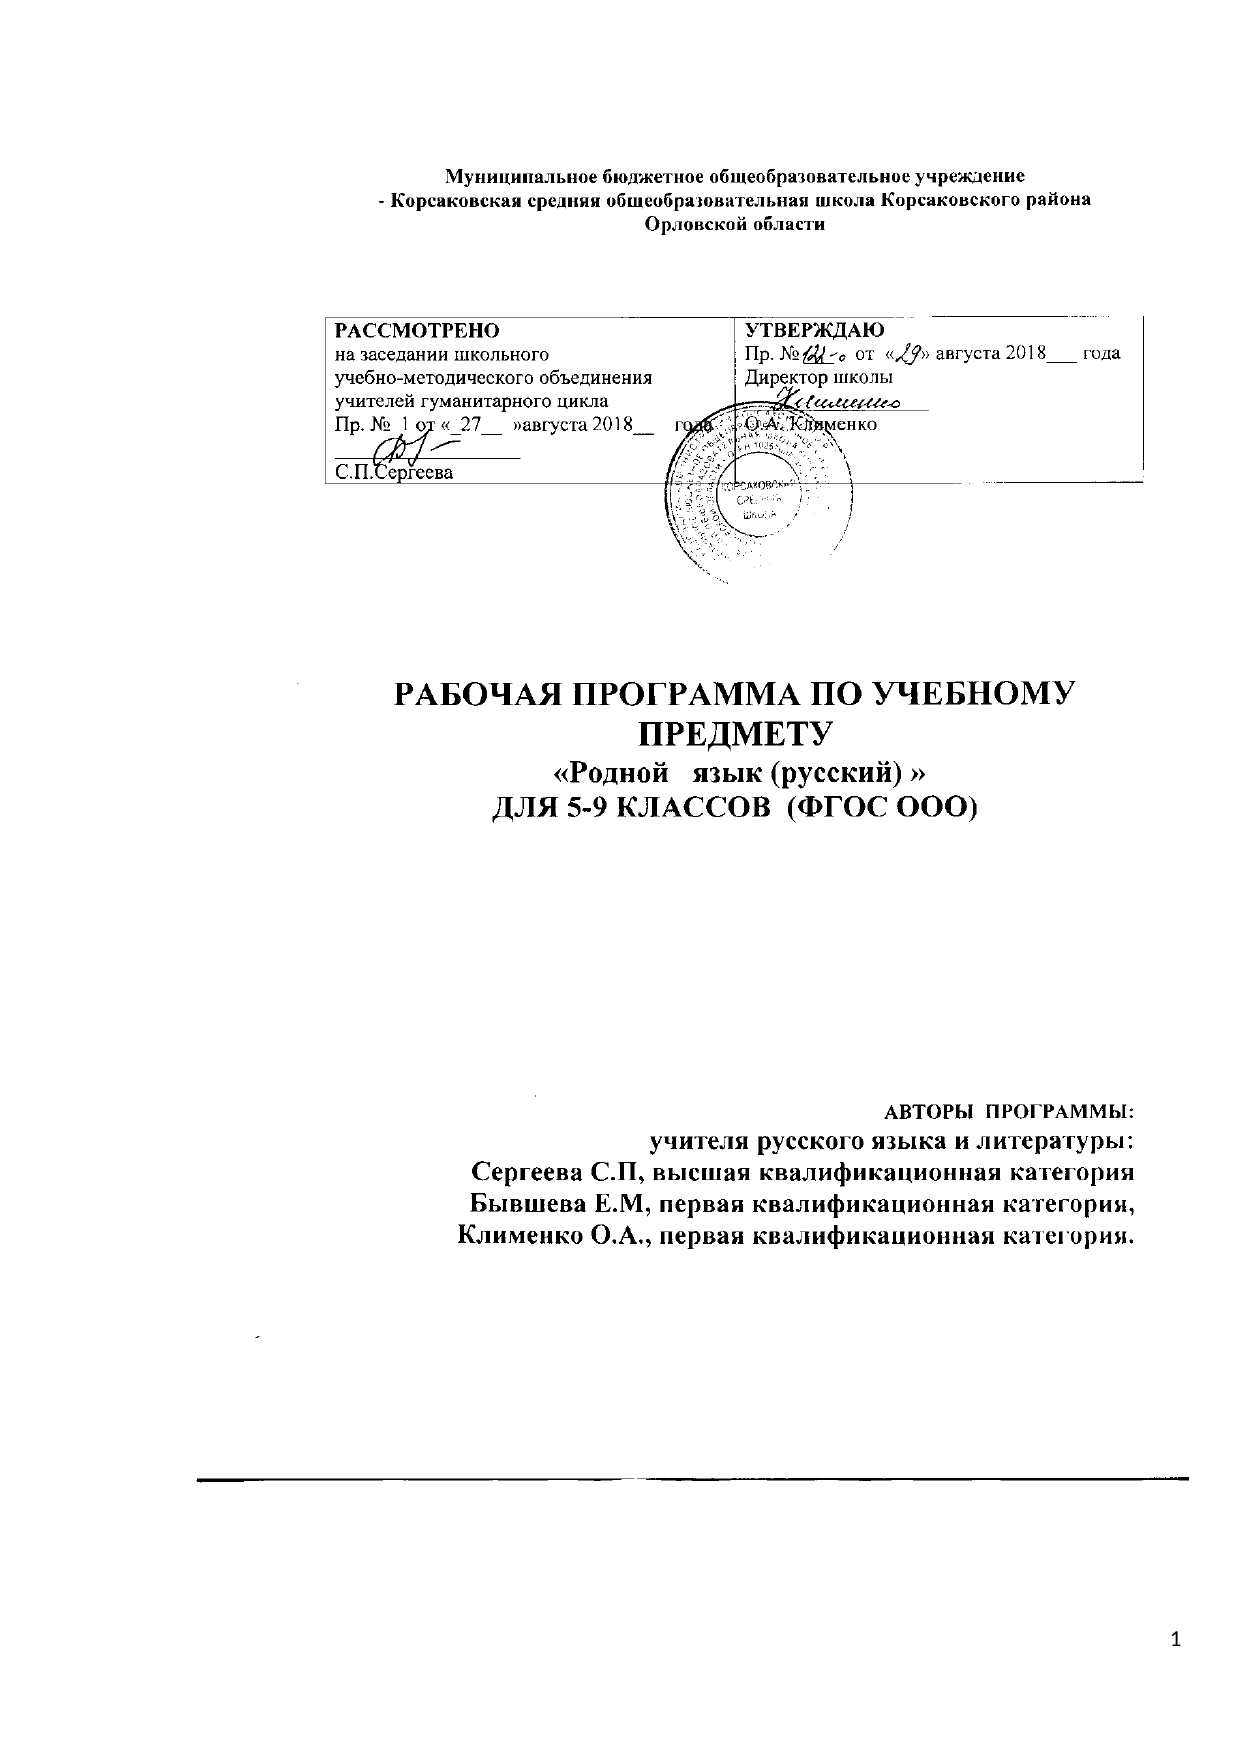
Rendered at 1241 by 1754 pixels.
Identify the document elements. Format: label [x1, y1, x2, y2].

picture [192, 162, 1189, 1489]
